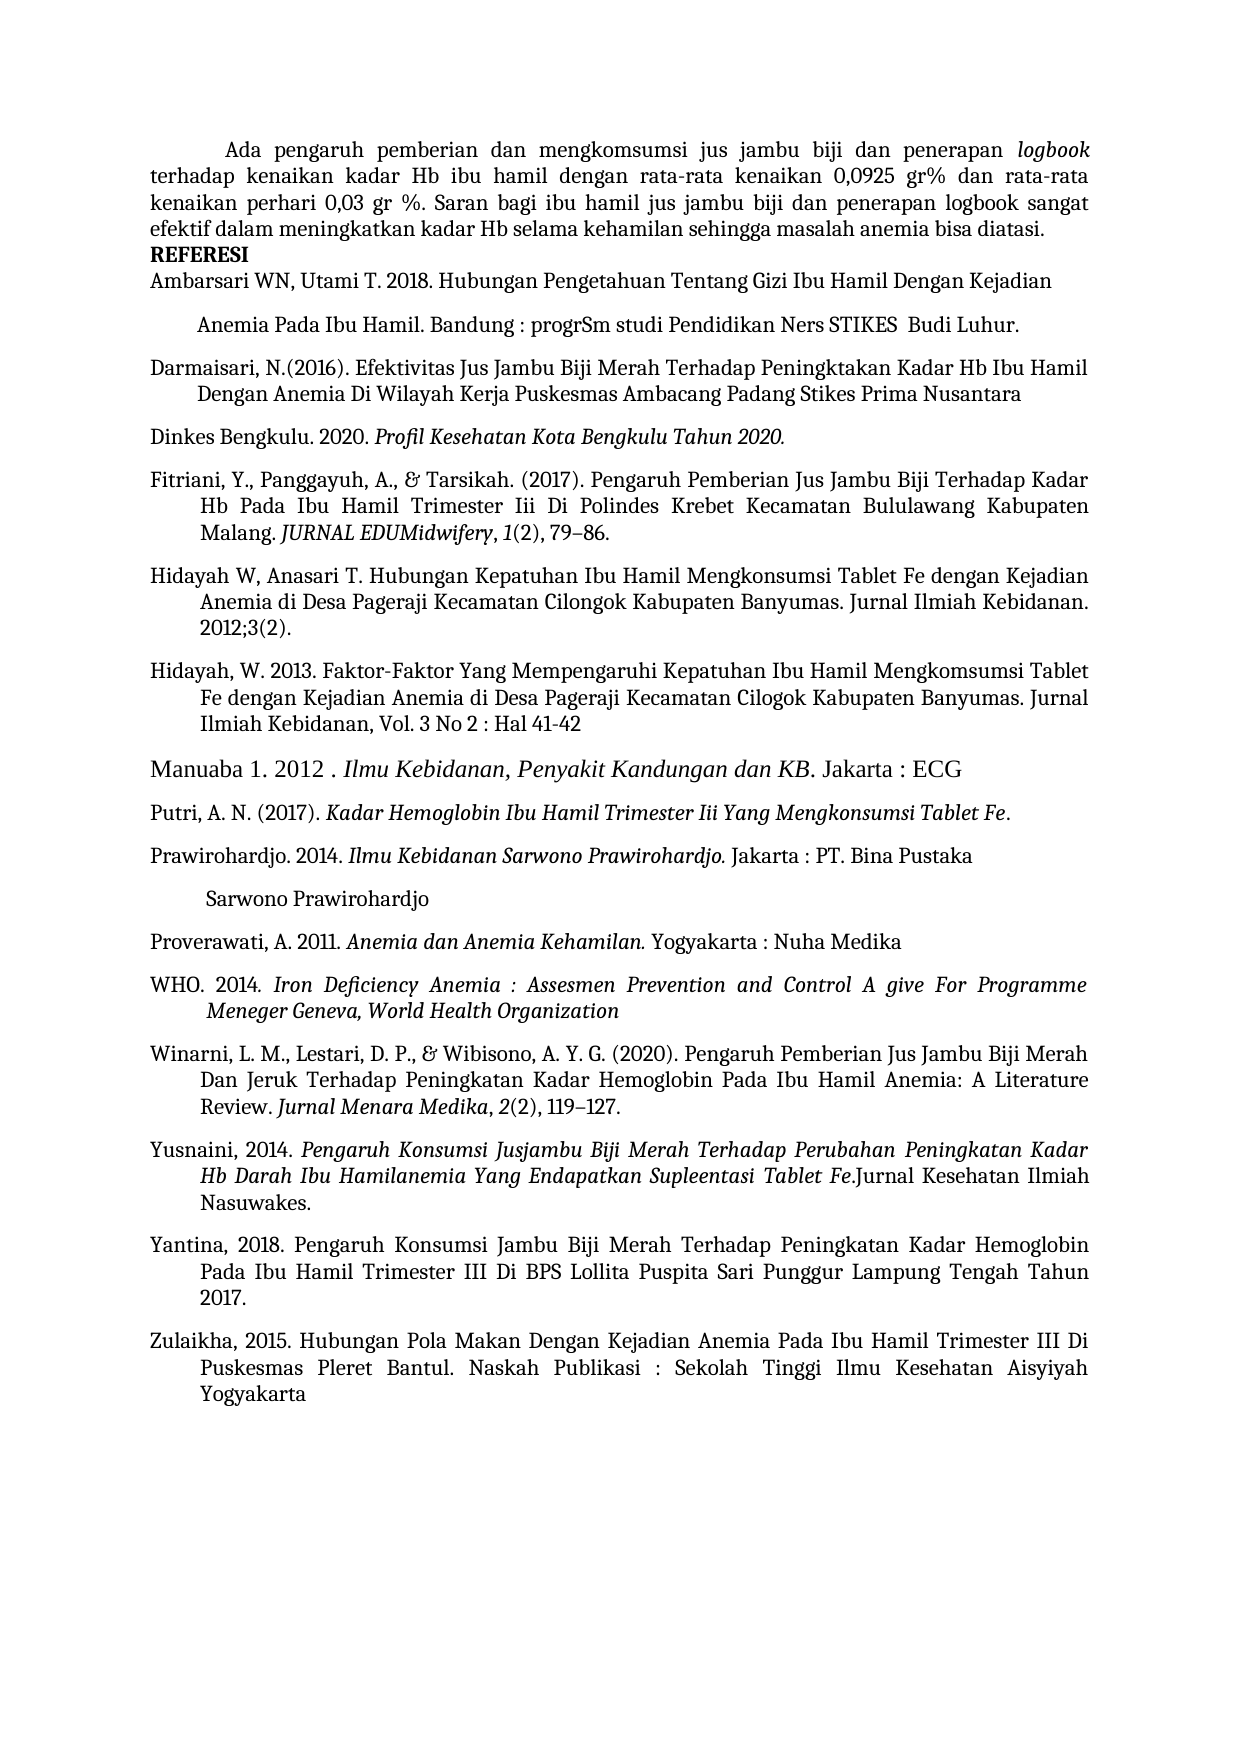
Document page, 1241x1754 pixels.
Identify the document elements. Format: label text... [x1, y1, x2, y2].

text Hidayah, W. 2013. Faktor-Faktor Yang Mempengaruhi Kepatuhan Ibu Hamil Mengkomsumsi Tablet Fe dengan Kejadian Anemia di Desa Pageraji Kecamatan Cilogok Kabupaten Banyumas. Jurnal Ilmiah Kebidanan, Vol. 3 No 2 : Hal 41-42 [150, 658, 1090, 737]
text Ada pengaruh pemberian dan mengkomsumsi jus jambu biji dan penerapan logbook terhadap kenaikan kadar Hb ibu hamil dengan rata-rata kenaikan 0,0925 gr% dan rata-rata kenaikan perhari 0,03 gr %. Saran bagi ibu hamil jus jambu biji dan penerapan logbook sangat efektif dalam meningkatkan kadar Hb selama kehamilan sehingga masalah anemia bisa diatasi. [150, 137, 1090, 242]
text Fitriani, Y., Panggayuh, A., & Tarsikah. (2017). Pengaruh Pemberian Jus Jambu Biji Terhadap Kadar Hb Pada Ibu Hamil Trimester Iii Di Polindes Krebet Kecamatan Bululawang Kabupaten Malang. JURNAL EDUMidwifery, 1(2), 79–86. [150, 467, 1090, 546]
text Yantina, 2018. Pengaruh Konsumsi Jambu Biji Merah Terhadap Peningkatan Kadar Hemoglobin Pada Ibu Hamil Trimester III Di BPS Lollita Puspita Sari Punggur Lampung Tengah Tahun 2017. [150, 1232, 1090, 1311]
text Yusnaini, 2014. Pengaruh Konsumsi Jusjambu Biji Merah Terhadap Perubahan Peningkatan Kadar Hb Darah Ibu Hamilanemia Yang Endapatkan Supleentasi Tablet Fe.Jurnal Kesehatan Ilmiah Nasuwakes. [150, 1137, 1090, 1216]
text Dinkes Bengkulu. 2020. Profil Kesehatan Kota Bengkulu Tahun 2020. [150, 424, 1090, 450]
text REFERESI [150, 242, 1090, 268]
text Winarni, L. M., Lestari, D. P., & Wibisono, A. Y. G. (2020). Pengaruh Pemberian Jus Jambu Biji Merah Dan Jeruk Terhadap Peningkatan Kadar Hemoglobin Pada Ibu Hamil Anemia: A Literature Review. Jurnal Menara Medika, 2(2), 119–127. [150, 1041, 1090, 1120]
text Hidayah W, Anasari T. Hubungan Kepatuhan Ibu Hamil Mengkonsumsi Tablet Fe dengan Kejadian Anemia di Desa Pageraji Kecamatan Cilongok Kabupaten Banyumas. Jurnal Ilmiah Kebidanan. 2012;3(2). [150, 562, 1090, 642]
text Zulaikha, 2015. Hubungan Pola Makan Dengan Kejadian Anemia Pada Ibu Hamil Trimester III Di Puskesmas Pleret Bantul. Naskah Publikasi : Sekolah Tinggi Ilmu Kesehatan Aisyiyah Yogyakarta [150, 1328, 1090, 1407]
text Proverawati, A. 2011. Anemia dan Anemia Kehamilan. Yogyakarta : Nuha Medika [150, 928, 1090, 955]
text Sarwono Prawirohardjo [206, 885, 1090, 912]
text Prawirohardjo. 2014. Ilmu Kebidanan Sarwono Prawirohardjo. Jakarta : PT. Bina Pustaka [150, 842, 1090, 869]
text Putri, A. N. (2017). Kadar Hemoglobin Ibu Hamil Trimester Iii Yang Mengkonsumsi Tablet Fe. [150, 799, 1090, 826]
text Darmaisari, N.(2016). Efektivitas Jus Jambu Biji Merah Terhadap Peningktakan Kadar Hb Ibu Hamil Dengan Anemia Di Wilayah Kerja Puskesmas Ambacang Padang Stikes Prima Nusantara [150, 354, 1090, 407]
text Anemia Pada Ibu Hamil. Bandung : progrSm studi Pendidikan Ners STIKES Budi Luhur. [197, 311, 1090, 338]
text WHO. 2014. Iron Deficiency Anemia : Assesmen Prevention and Control A give For Programme Meneger Geneva, World Health Organization [150, 971, 1090, 1024]
text Manuaba 1. 2012 . Ilmu Kebidanan, Penyakit Kandungan dan KB. Jakarta : ECG [150, 754, 1090, 783]
text Ambarsari WN, Utami T. 2018. Hubungan Pengetahuan Tentang Gizi Ibu Hamil Dengan Kejadian [150, 268, 1090, 295]
